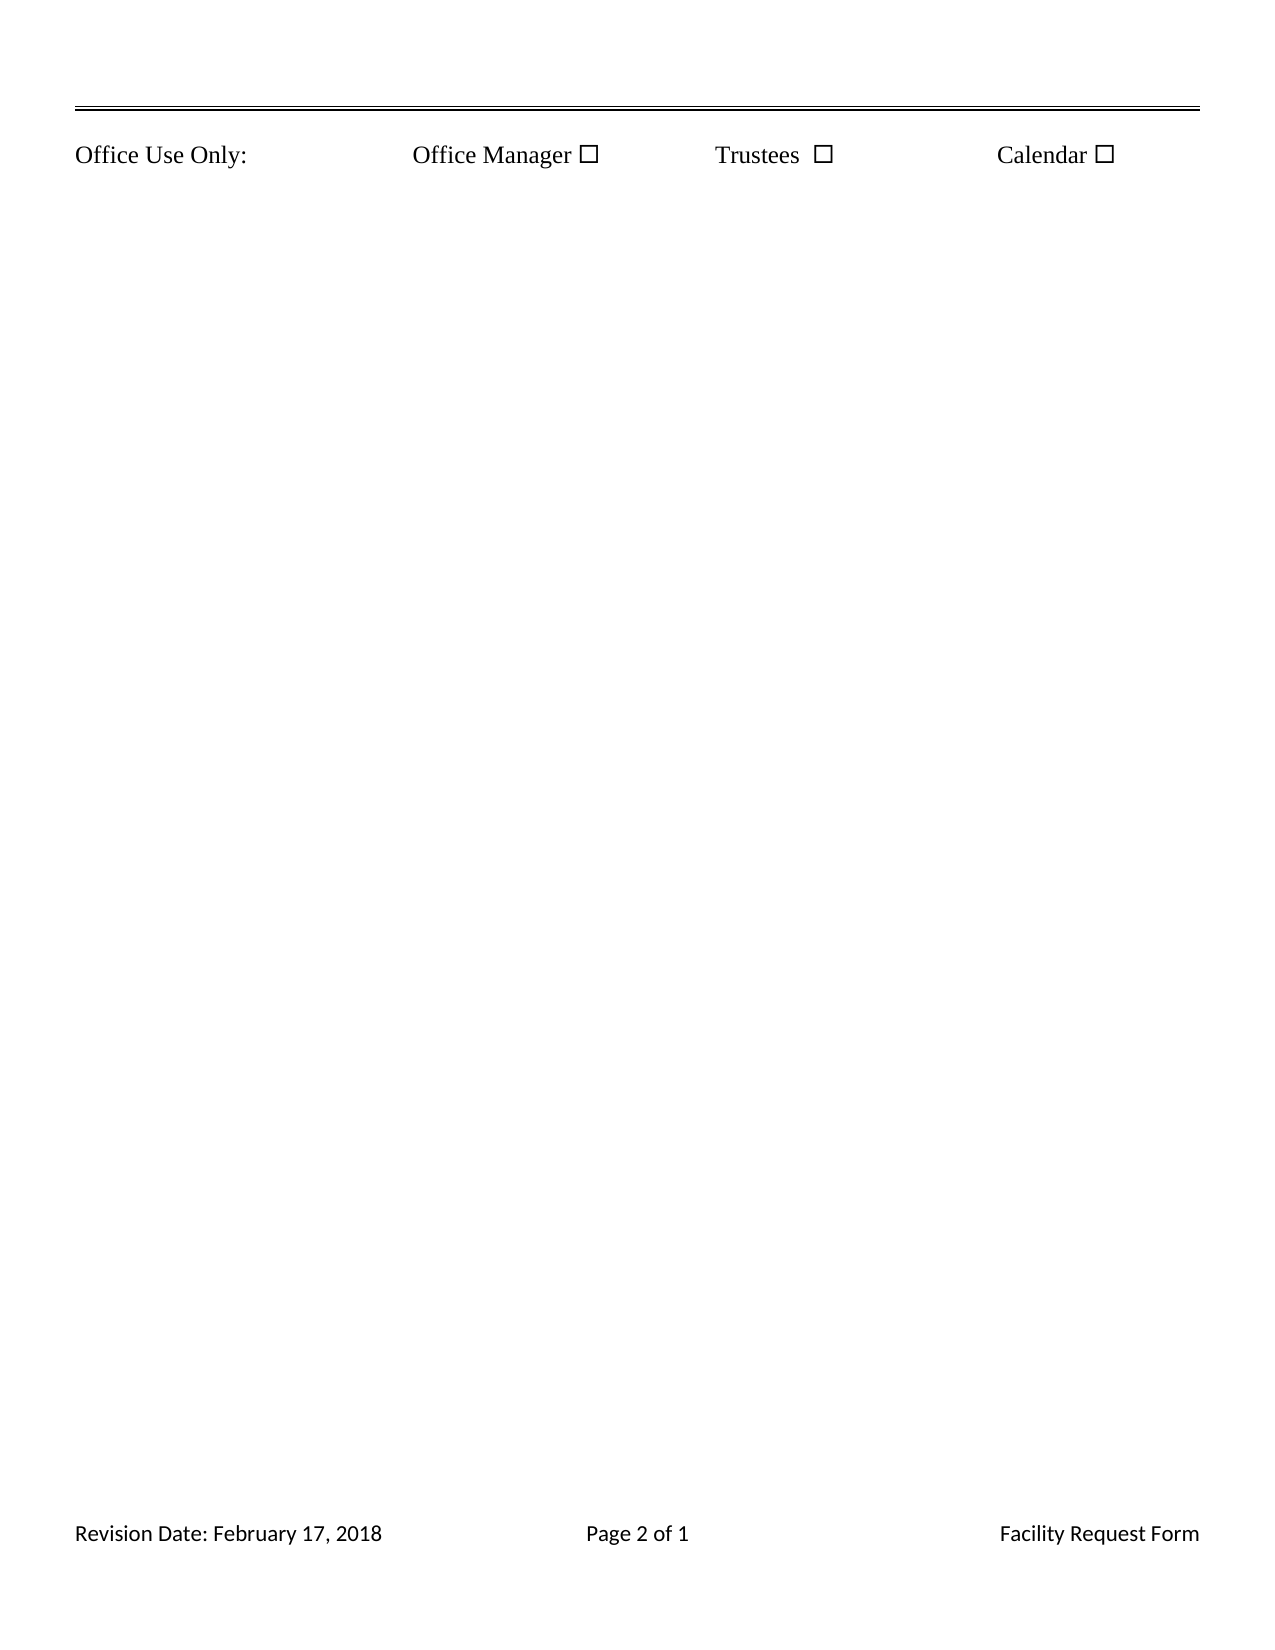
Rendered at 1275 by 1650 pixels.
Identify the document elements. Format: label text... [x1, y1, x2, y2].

text Office Use Only: Office Manager Trustees Calendar [75, 141, 1200, 169]
